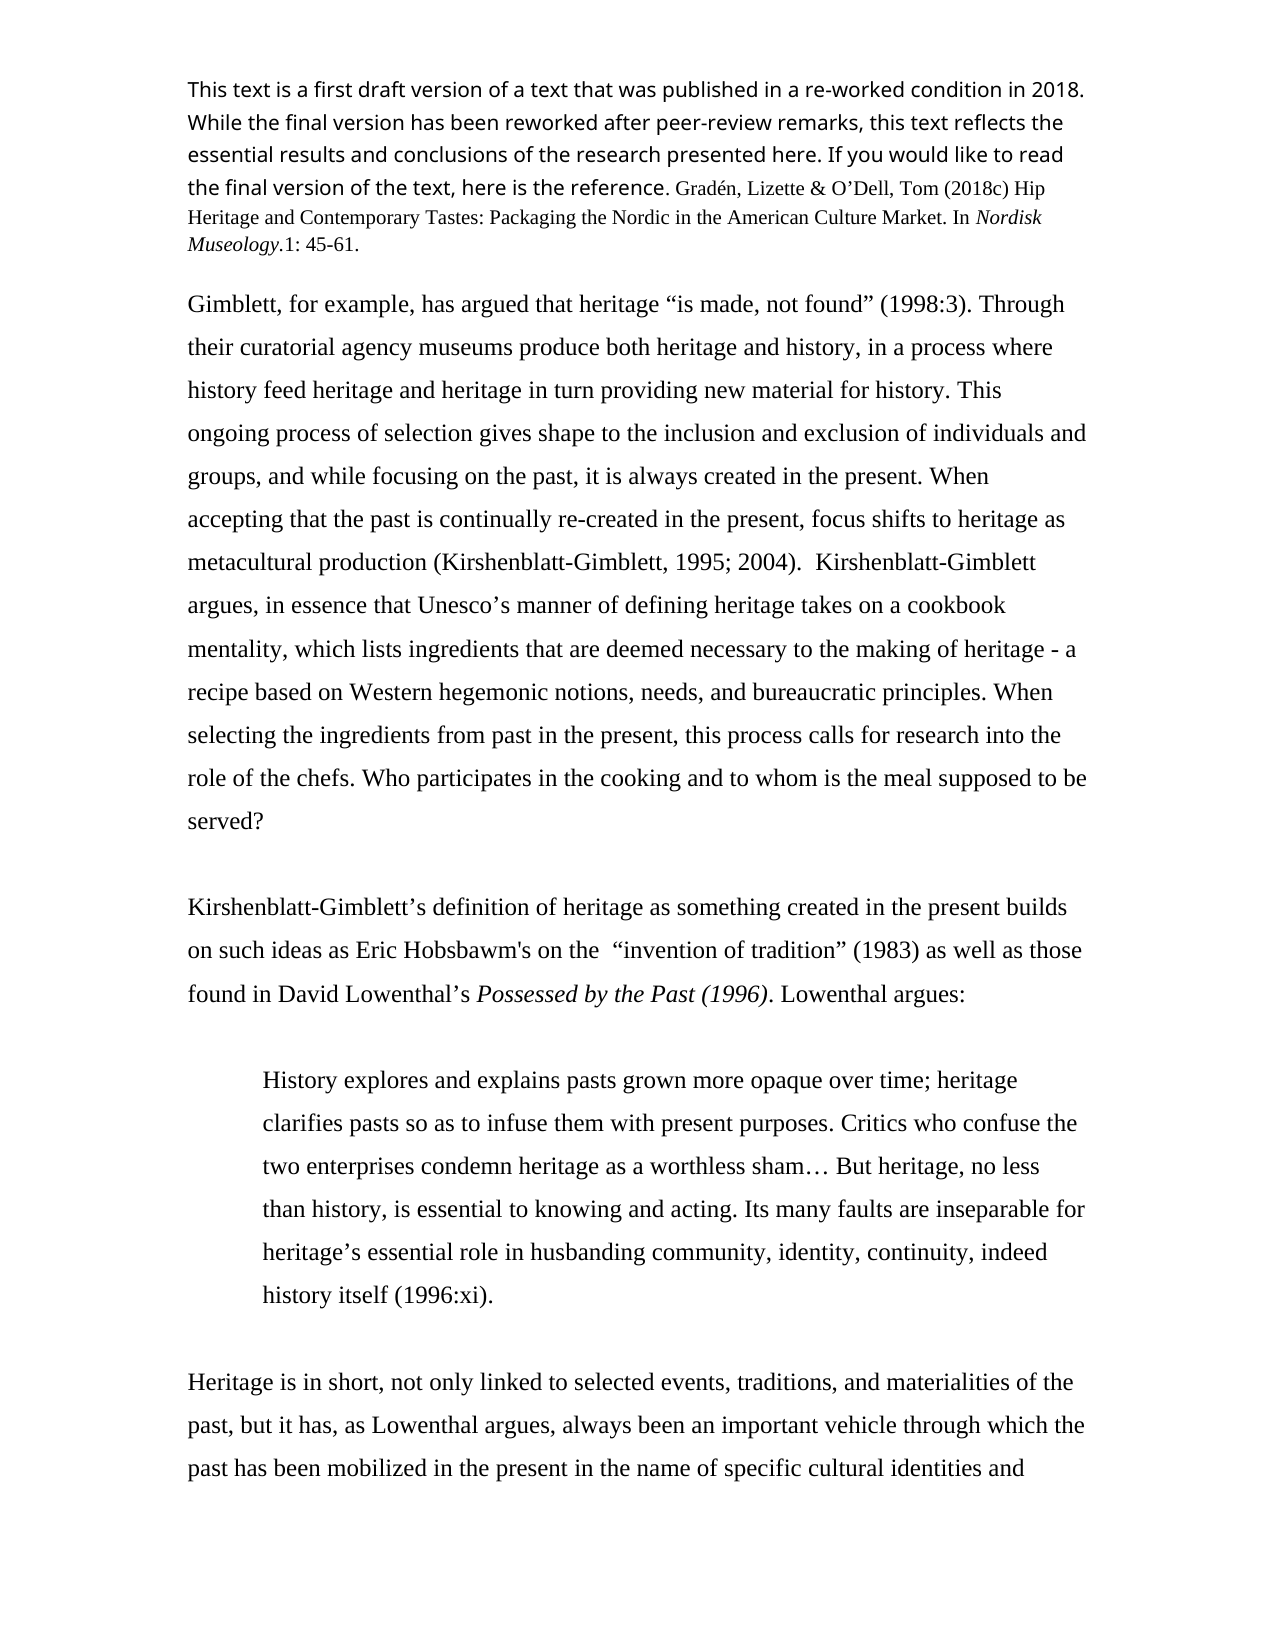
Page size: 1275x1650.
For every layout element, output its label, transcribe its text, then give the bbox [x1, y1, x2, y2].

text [187, 1367, 1087, 1482]
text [187, 289, 1087, 835]
text Kirshenblatt-Gimblett’s definition of heritage as something created in the present builds on such ideas as Eric Hobsbawm's on the “invention of tradition” (1983) as well as those found in David Lowenthal’s Possessed by the Past (1996). Lowenthal argues: [187, 892, 1087, 1007]
text History explores and explains pasts grown more opaque over time; heritage clarifies pasts so as to infuse them with present purposes. Critics who confuse the two enterprises condemn heritage as a worthless sham… But heritage, no less than history, is essential to knowing and acting. Its many faults are inseparable for heritage’s essential role in husbanding community, identity, continuity, indeed history itself (1996:xi). [262, 1065, 1087, 1309]
